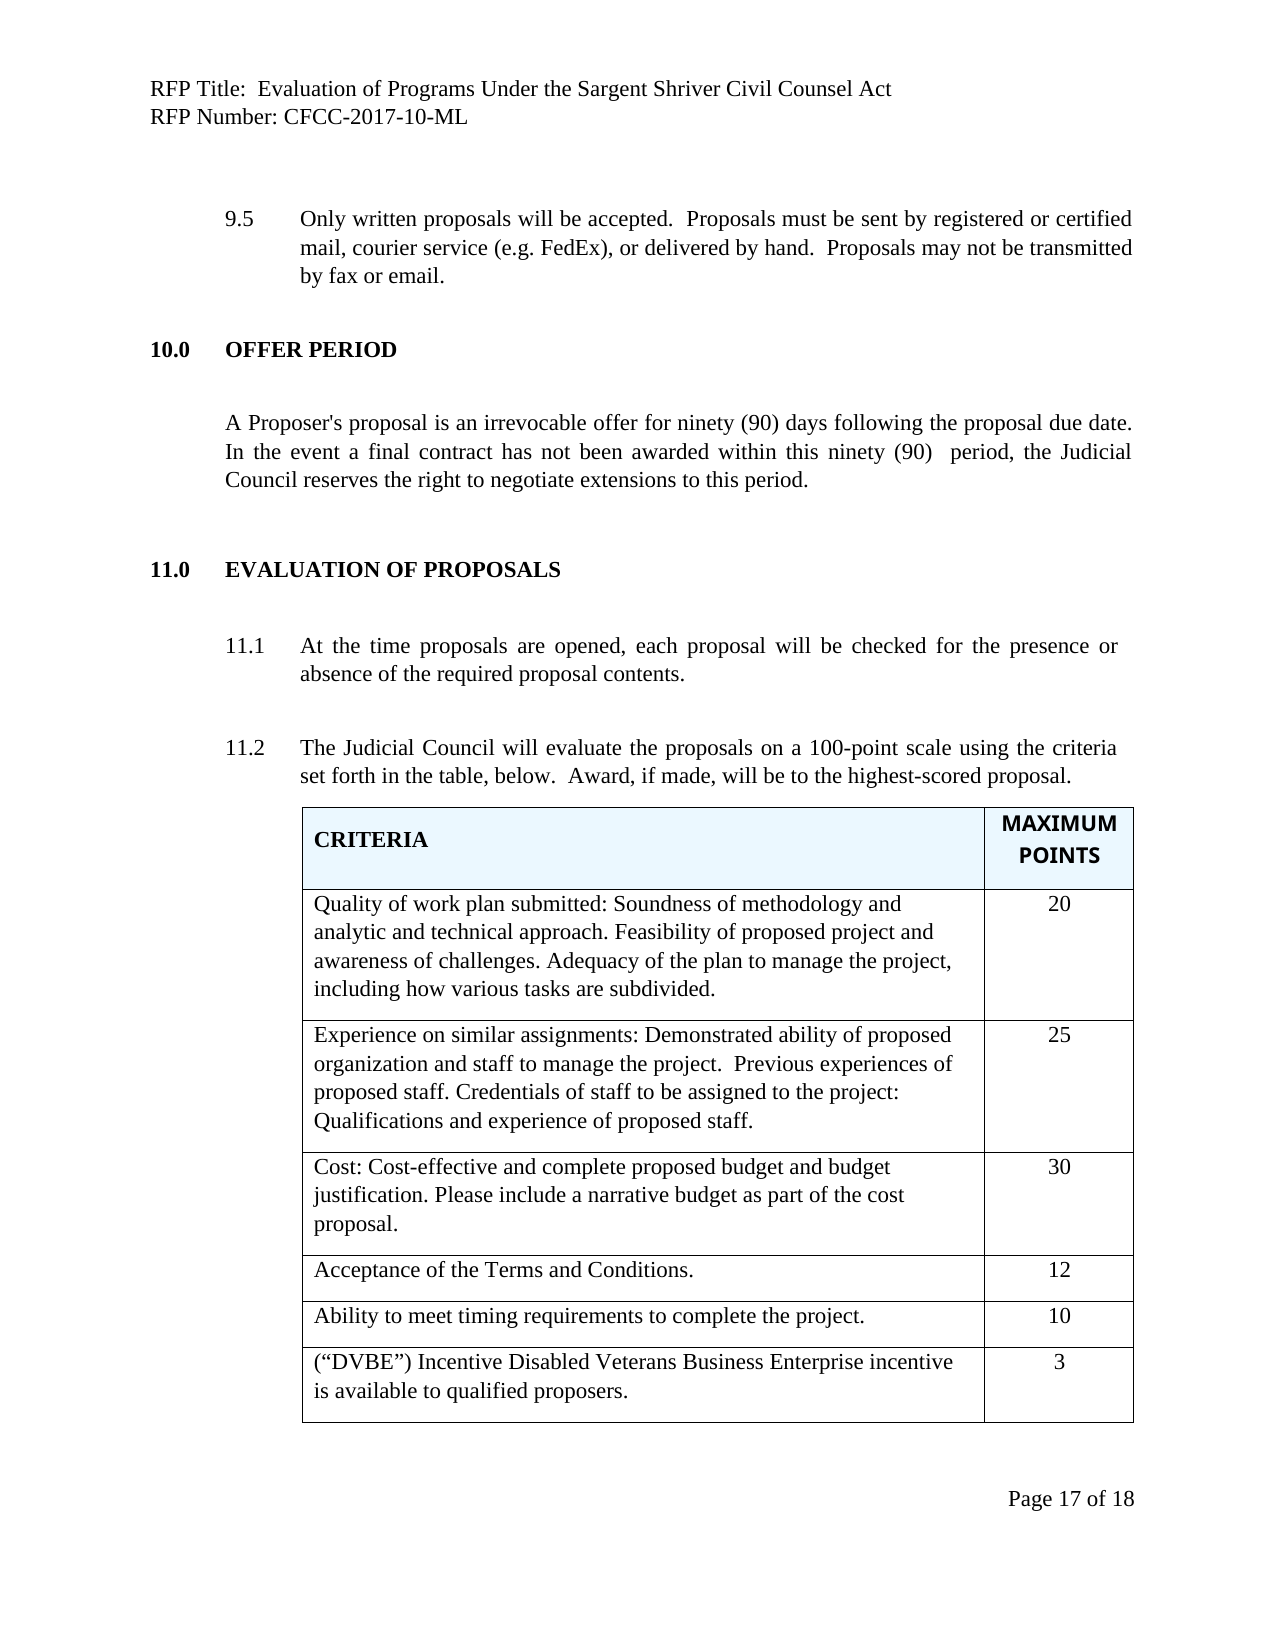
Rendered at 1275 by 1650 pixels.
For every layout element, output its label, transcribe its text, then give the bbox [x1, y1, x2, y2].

table_header CRITERIA [303, 808, 984, 889]
text 11.2 The Judicial Council will evaluate the proposals on a 100-point scale using the criteria set forth in the table, below. Award, if made, will be to the highest-scored proposal. [225, 734, 1119, 788]
text 10.0 OFFER PERIOD [150, 336, 1134, 362]
table_cell 20 [985, 890, 1133, 1020]
table_cell 30 [985, 1153, 1133, 1255]
text 11.0 EVALUATION OF PROPOSALS [150, 556, 1134, 583]
table_cell 10 [985, 1302, 1133, 1347]
table_cell Experience on similar assignments: Demonstrated ability of proposed organization and staff to manage the project. Previous experiences of proposed staff. Credentials of staff to be assigned to the project: Qualifications and experience of proposed staff. [303, 1021, 984, 1152]
table_cell 25 [985, 1021, 1133, 1152]
table_cell Quality of work plan submitted: Soundness of methodology and analytic and technical approach. Feasibility of proposed project and awareness of challenges. Adequacy of the plan to manage the project, including how various tasks are subdivided. [303, 890, 984, 1020]
table_cell Ability to meet timing requirements to complete the project. [303, 1302, 984, 1347]
table_cell 12 [985, 1256, 1133, 1301]
table_header maximum points [985, 808, 1133, 889]
table_cell (“DVBE”) Incentive Disabled Veterans Business Enterprise incentive is available to qualified proposers. [303, 1348, 984, 1422]
table_cell Acceptance of the Terms and Conditions. [303, 1256, 984, 1301]
table_cell Cost: Cost-effective and complete proposed budget and budget justification. Please include a narrative budget as part of the cost proposal. [303, 1153, 984, 1255]
list A Proposer's proposal is an irrevocable offer for ninety (90) days following the proposal due date. In the event a final contract has not been awarded within this ninety (90) period, the Judicial Council reserves the right to negotiate extensions to this period. [225, 409, 1134, 493]
text 11.1 At the time proposals are opened, each proposal will be checked for the presence or absence of the required proposal contents. [225, 632, 1119, 687]
text 9.5 Only written proposals will be accepted. Proposals must be sent by registered or certified mail, courier service (e.g. FedEx), or delivered by hand. Proposals may not be transmitted by fax or email. [225, 205, 1134, 289]
table_cell 3 [985, 1348, 1133, 1422]
